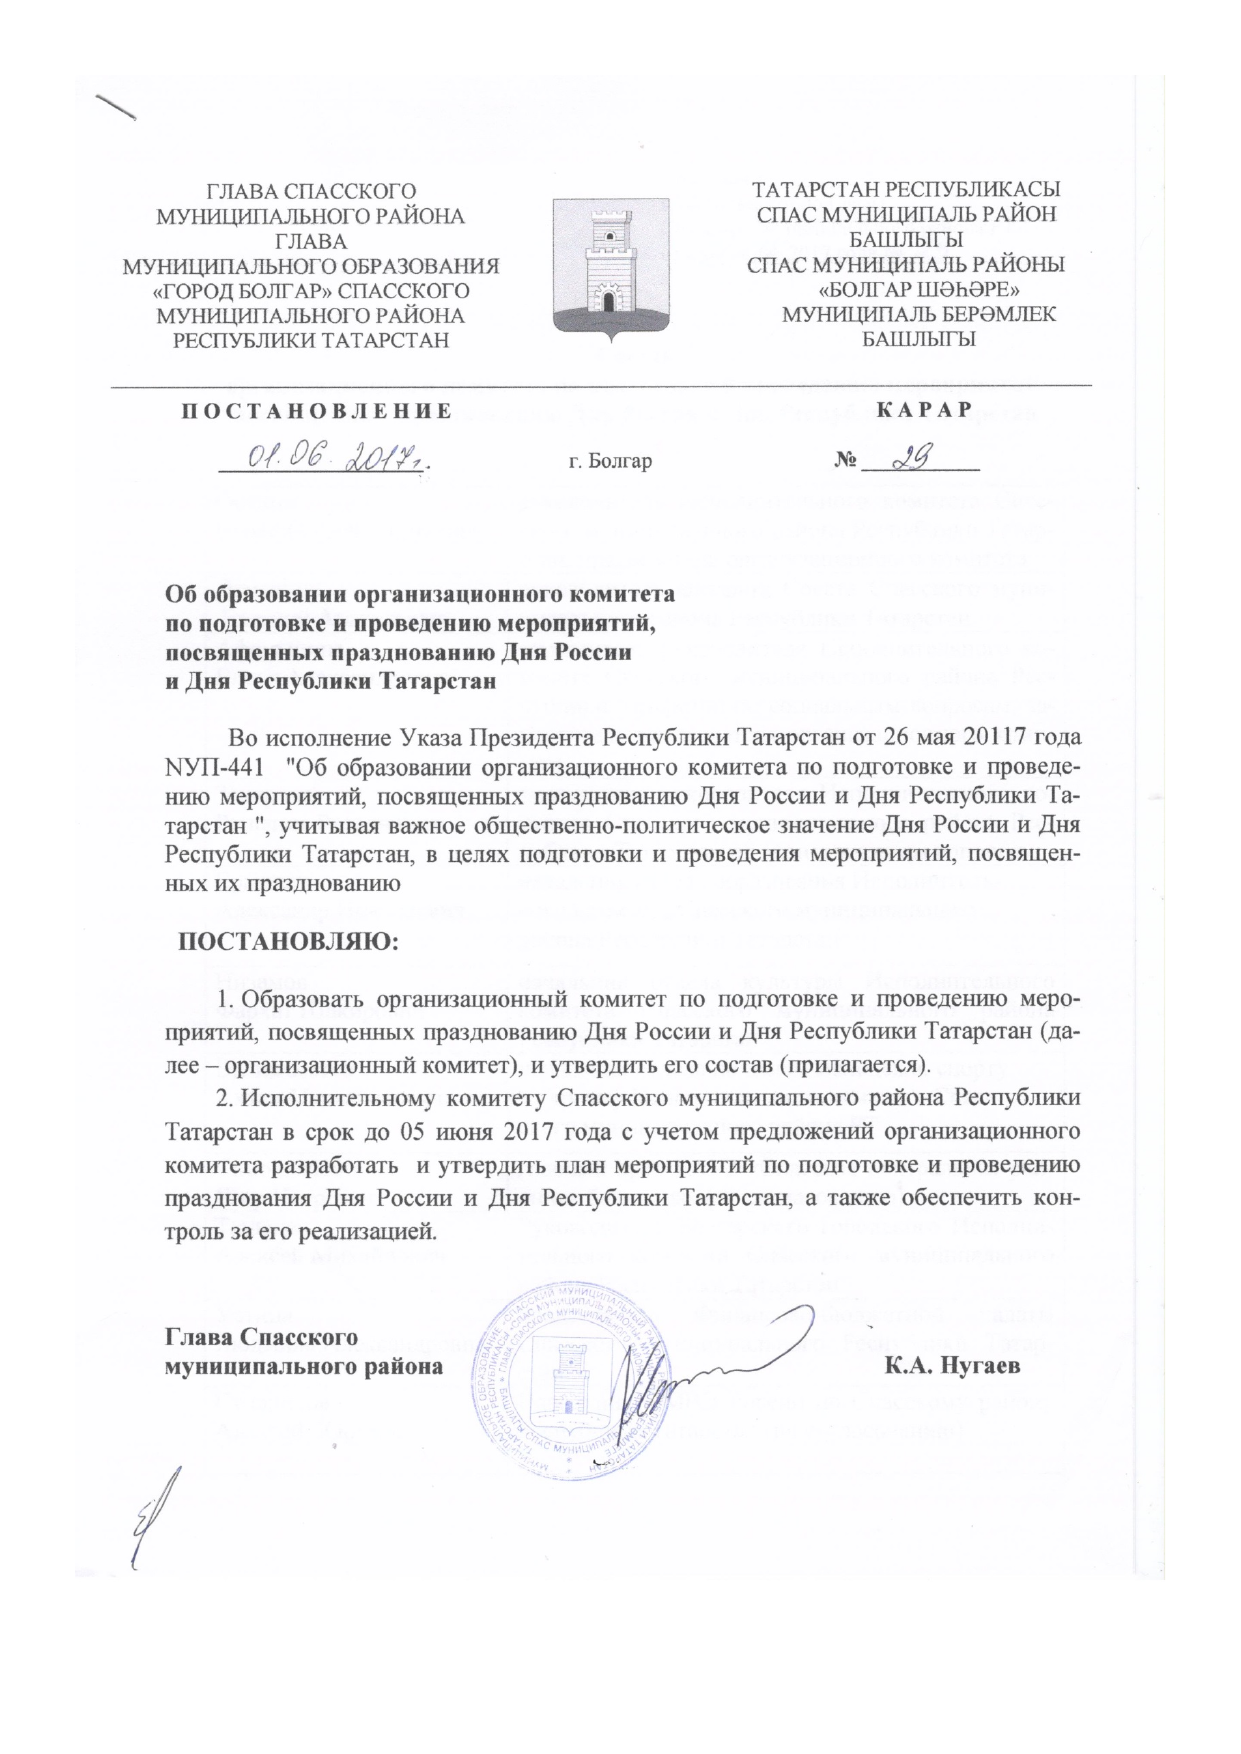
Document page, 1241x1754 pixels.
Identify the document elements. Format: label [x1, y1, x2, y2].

picture [75, 75, 1166, 1588]
